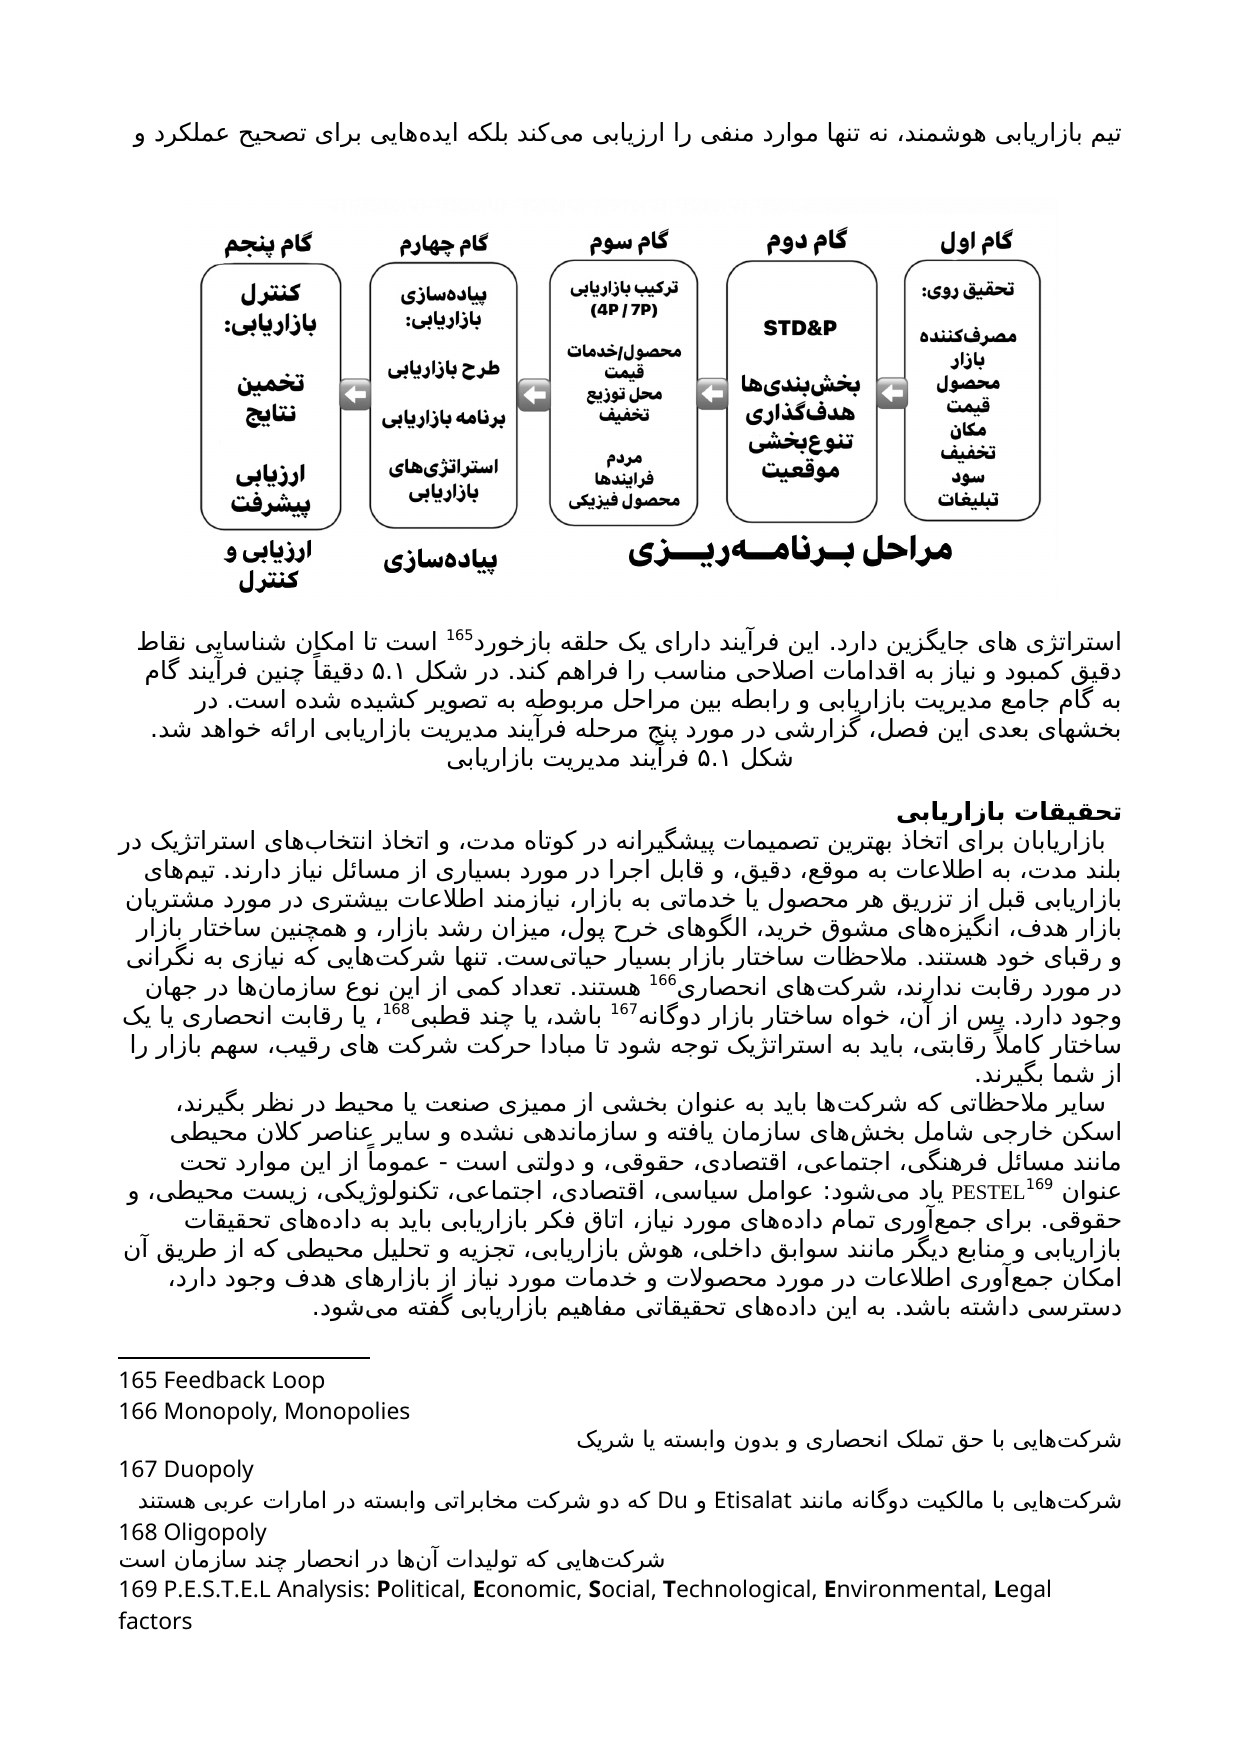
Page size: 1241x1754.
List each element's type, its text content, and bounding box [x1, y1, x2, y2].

text سایر ملاحظاتی که شرکت‌ها باید به عنوان بخشی از ممیزی صنعت یا محیط در نظر بگیرند، اسکن خارجی شامل بخش‌های سازمان یافته و سازماندهی نشده و سایر عناصر کلان محیطی مانند مسائل فرهنگی، اجتماعی، اقتصادی، حقوقی، و دولتی است - عموماً از این موارد تحت عنوان PESTEL یاد می‌شود: عوامل سیاسی، اقتصادی، اجتماعی، تکنولوژیکی، زیست محیطی، و حقوقی. برای جمع‌آوری تمام داده‌های مورد نیاز، اتاق فکر بازاریابی باید به داده‌های تحقیقات بازاریابی و منابع دیگر مانند سوابق داخلی، هوش بازاریابی، تجزیه و تحلیل محیطی که از طریق آن امکان جمع‌آوری اطلاعات در مورد محصولات و خدمات مورد نیاز از بازارهای هدف وجود دارد، دسترسی داشته باشد. به این داده‌های تحقیقاتی مفاهیم بازاریابی گفته می‌شود. [118, 1088, 1122, 1322]
text تحقیقات بازاریابی [118, 797, 1122, 826]
picture [183, 198, 1059, 602]
text بازاریابان برای اتخاذ بهترین تصمیمات پیشگیرانه در کوتاه‌ مدت، و اتخاذ انتخاب‌های استراتژیک در بلند مدت، به اطلاعات به موقع، دقیق، و قابل اجرا در مورد بسیاری از مسائل نیاز دارند. تیم‌های بازاریابی قبل از تزریق هر محصول یا خدماتی به بازار، نیازمند اطلاعات بیشتری در مورد مشتریان بازار هدف، انگیزه‌های مشوق خرید، الگوهای خرح پول، میزان رشد بازار، و همچنین ساختار بازار و رقبای خود هستند. ملاحظات ساختار بازار بسیار حیاتی‌ست. تنها شرکت‌هایی که نیازی به نگرانی در مورد رقابت ندارند، شرکت‌های انحصاری هستند. تعداد کمی از این نوع سازمان‌ها در جهان وجود دارد. پس از آن، خواه ساختار بازار دوگانه باشد، یا چند قطبی، یا رقابت انحصاری یا یک ساختار کاملاً رقابتی، باید به استراتژیک توجه شود تا مبادا حرکت شرکت های رقیب، سهم بازار را از شما بگیرند. [118, 826, 1122, 1088]
text شکل ۵.۱ فرآیند مدیریت بازاریابی [118, 743, 1122, 773]
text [118, 118, 1122, 743]
